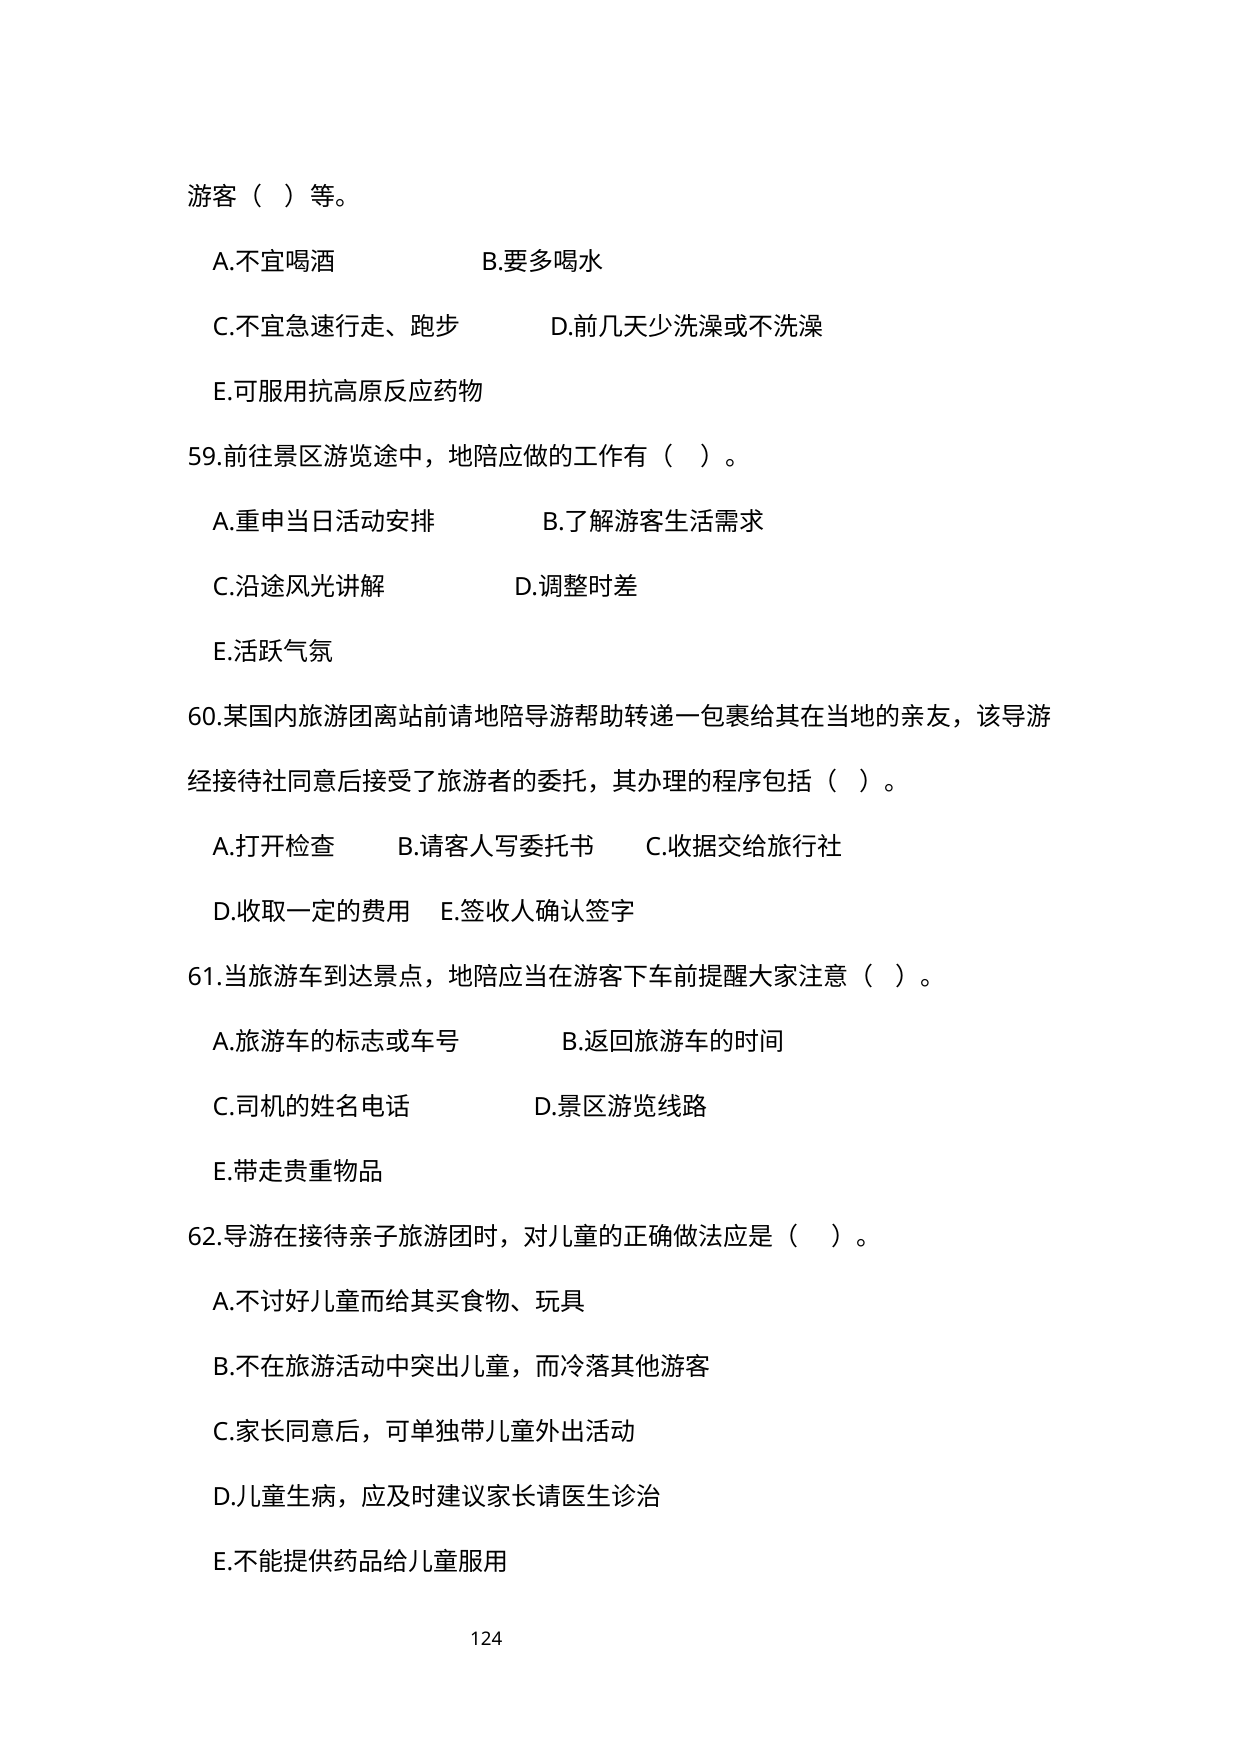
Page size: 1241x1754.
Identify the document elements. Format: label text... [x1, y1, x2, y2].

text A.打开检查 B.请客人写委托书 C.收据交给旅行社 [187, 812, 1053, 877]
text C.不宜急速行走、跑步 D.前几天少洗澡或不洗澡 [187, 292, 1053, 357]
text E.活跃气氛 [187, 617, 1053, 682]
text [187, 162, 1053, 227]
text C.沿途风光讲解 D.调整时差 [187, 552, 1053, 617]
text A.旅游车的标志或车号 B.返回旅游车的时间 [187, 1007, 1053, 1072]
text E.可服用抗高原反应药物 [187, 357, 1053, 422]
text 62.导游在接待亲子旅游团时，对儿童的正确做法应是（ ）。 [187, 1202, 1053, 1267]
text 59.前往景区游览途中，地陪应做的工作有（ ）。 [187, 422, 1053, 487]
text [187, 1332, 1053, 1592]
text 61.当旅游车到达景点，地陪应当在游客下车前提醒大家注意（ ）。 [187, 942, 1053, 1007]
text C.司机的姓名电话 D.景区游览线路 [187, 1072, 1053, 1137]
text E.带走贵重物品 [187, 1137, 1053, 1202]
text D.收取一定的费用 E.签收人确认签字 [187, 877, 1053, 942]
text A.不宜喝酒 B.要多喝水 [187, 227, 1053, 292]
text A.不讨好儿童而给其买食物、玩具 [187, 1267, 1053, 1332]
text 60.某国内旅游团离站前请地陪导游帮助转递一包裹给其在当地的亲友，该导游经接待社同意后接受了旅游者的委托，其办理的程序包括（ ）。 [187, 682, 1053, 812]
text A.重申当日活动安排 B.了解游客生活需求 [187, 487, 1053, 552]
